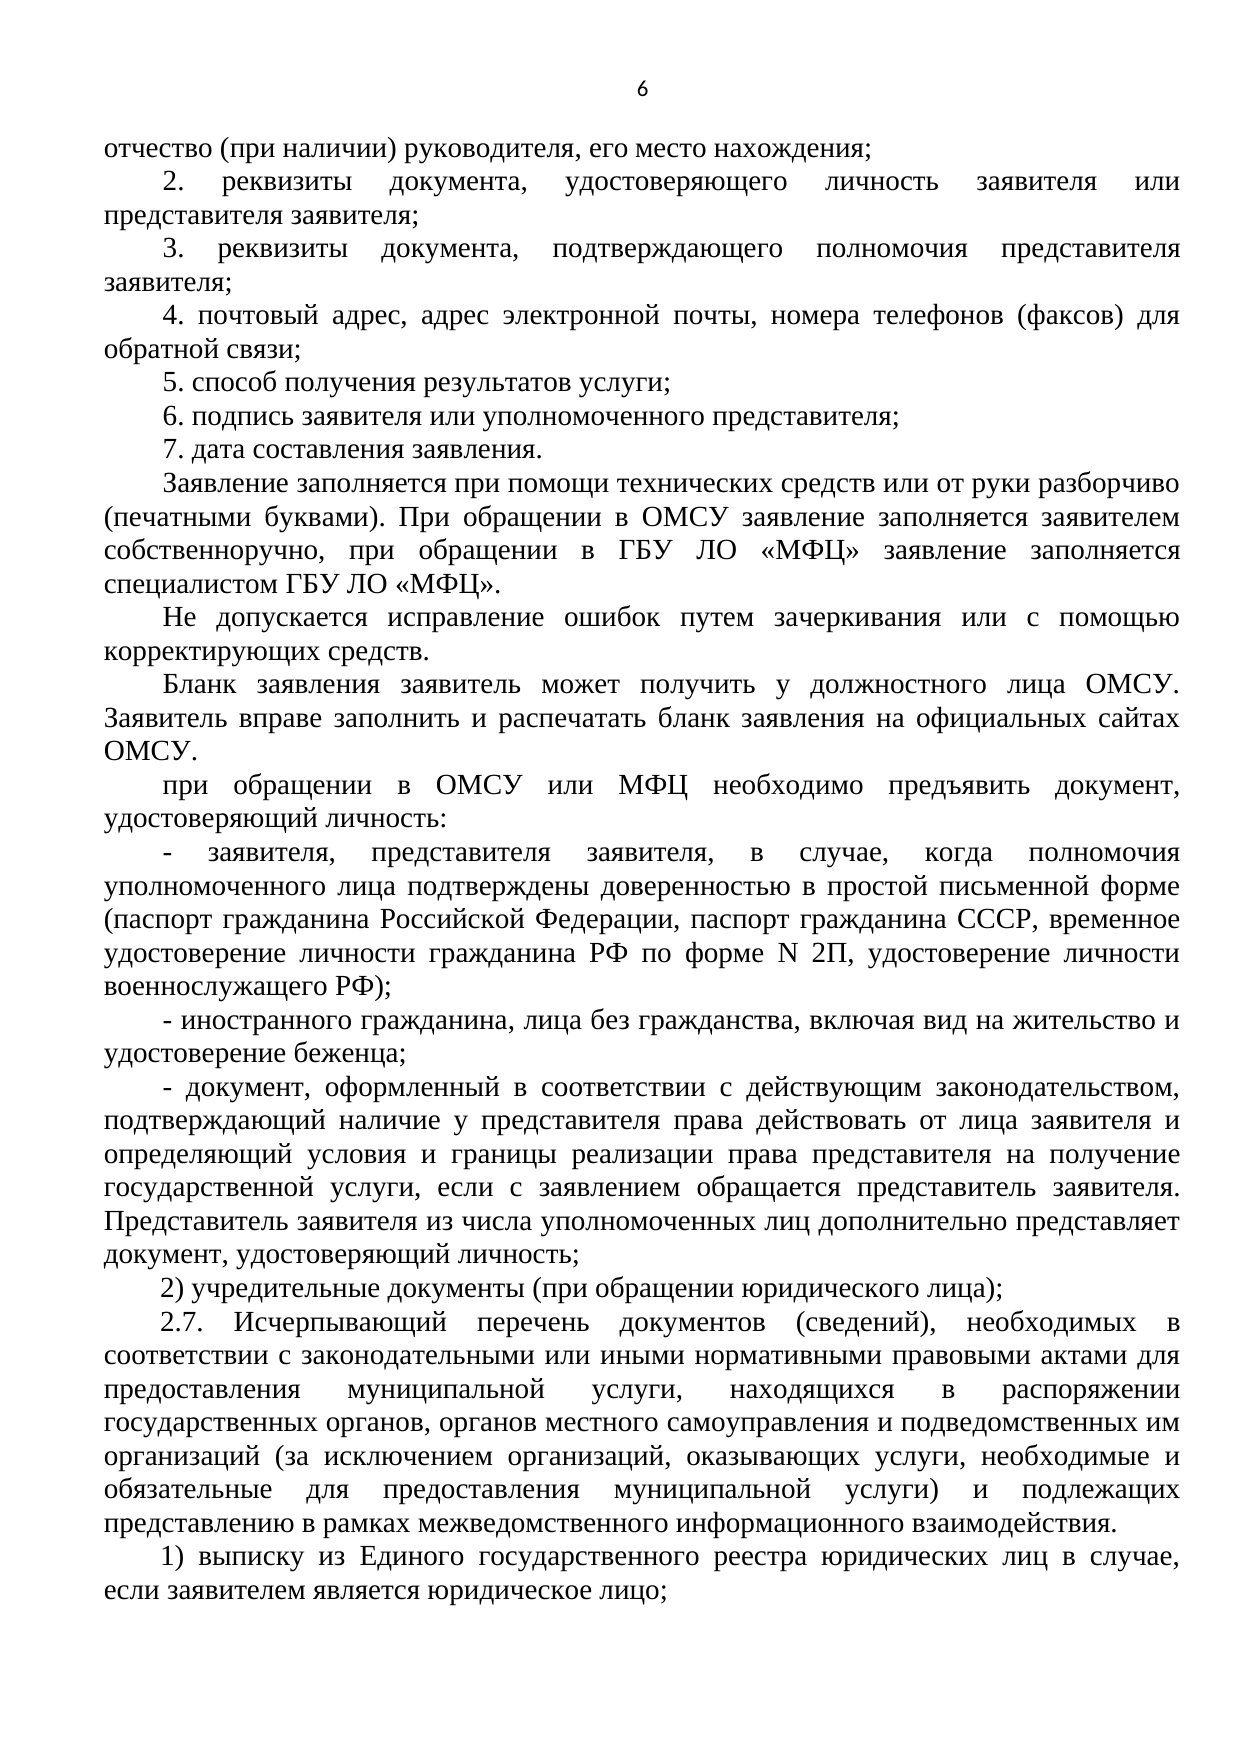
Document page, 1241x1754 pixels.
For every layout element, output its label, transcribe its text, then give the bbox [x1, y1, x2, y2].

text - документ, оформленный в соответствии с действующим законодательством, подтверждающий наличие у представителя права действовать от лица заявителя и определяющий условия и границы реализации права представителя на получение государственной услуги, если с заявлением обращается представитель заявителя. Представитель заявителя из числа уполномоченных лиц дополнительно представляет документ, удостоверяющий личность; [103, 1069, 1181, 1270]
text 4. почтовый адрес, адрес электронной почты, номера телефонов (факсов) для обратной связи; [103, 297, 1181, 364]
text 3. реквизиты документа, подтверждающего полномочия представителя заявителя; [103, 230, 1181, 297]
text 2) учредительные документы (при обращении юридического лица); [103, 1270, 1181, 1304]
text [103, 130, 1181, 163]
text 6. подпись заявителя или уполномоченного представителя; [103, 398, 1181, 432]
text 1) выписку из Единого государственного реестра юридических лиц в случае, если заявителем является юридическое лицо; [103, 1538, 1181, 1606]
text 7. дата составления заявления. [103, 432, 1181, 465]
text 5. способ получения результатов услуги; [103, 364, 1181, 398]
text - иностранного гражданина, лица без гражданства, включая вид на жительство и удостоверение беженца; [103, 1002, 1181, 1069]
text Бланк заявления заявитель может получить у должностного лица ОМСУ. Заявитель вправе заполнить и распечатать бланк заявления на официальных сайтах ОМСУ. [103, 666, 1181, 767]
text - заявителя, представителя заявителя, в случае, когда полномочия уполномоченного лица подтверждены доверенностью в простой письменной форме (паспорт гражданина Российской Федерации, паспорт гражданина СССР, временное удостоверение личности гражданина РФ по форме N 2П, удостоверение личности военнослужащего РФ); [103, 834, 1181, 1002]
text 2. реквизиты документа, удостоверяющего личность заявителя или представителя заявителя; [103, 163, 1181, 230]
text Заявление заполняется при помощи технических средств или от руки разборчиво (печатными буквами). При обращении в ОМСУ заявление заполняется заявителем собственноручно, при обращении в ГБУ ЛО «МФЦ» заявление заполняется специалистом ГБУ ЛО «МФЦ». [103, 465, 1181, 599]
text при обращении в ОМСУ или МФЦ необходимо предъявить документ, удостоверяющий личность: [103, 767, 1181, 834]
text Не допускается исправление ошибок путем зачеркивания или с помощью корректирующих средств. [103, 599, 1181, 666]
text 2.7. Исчерпывающий перечень документов (сведений), необходимых в соответствии с законодательными или иными нормативными правовыми актами для предоставления муниципальной услуги, находящихся в распоряжении государственных органов, органов местного самоуправления и подведомственных им организаций (за исключением организаций, оказывающих услуги, необходимые и обязательные для предоставления муниципальной услуги) и подлежащих представлению в рамках межведомственного информационного взаимодействия. [103, 1304, 1181, 1538]
